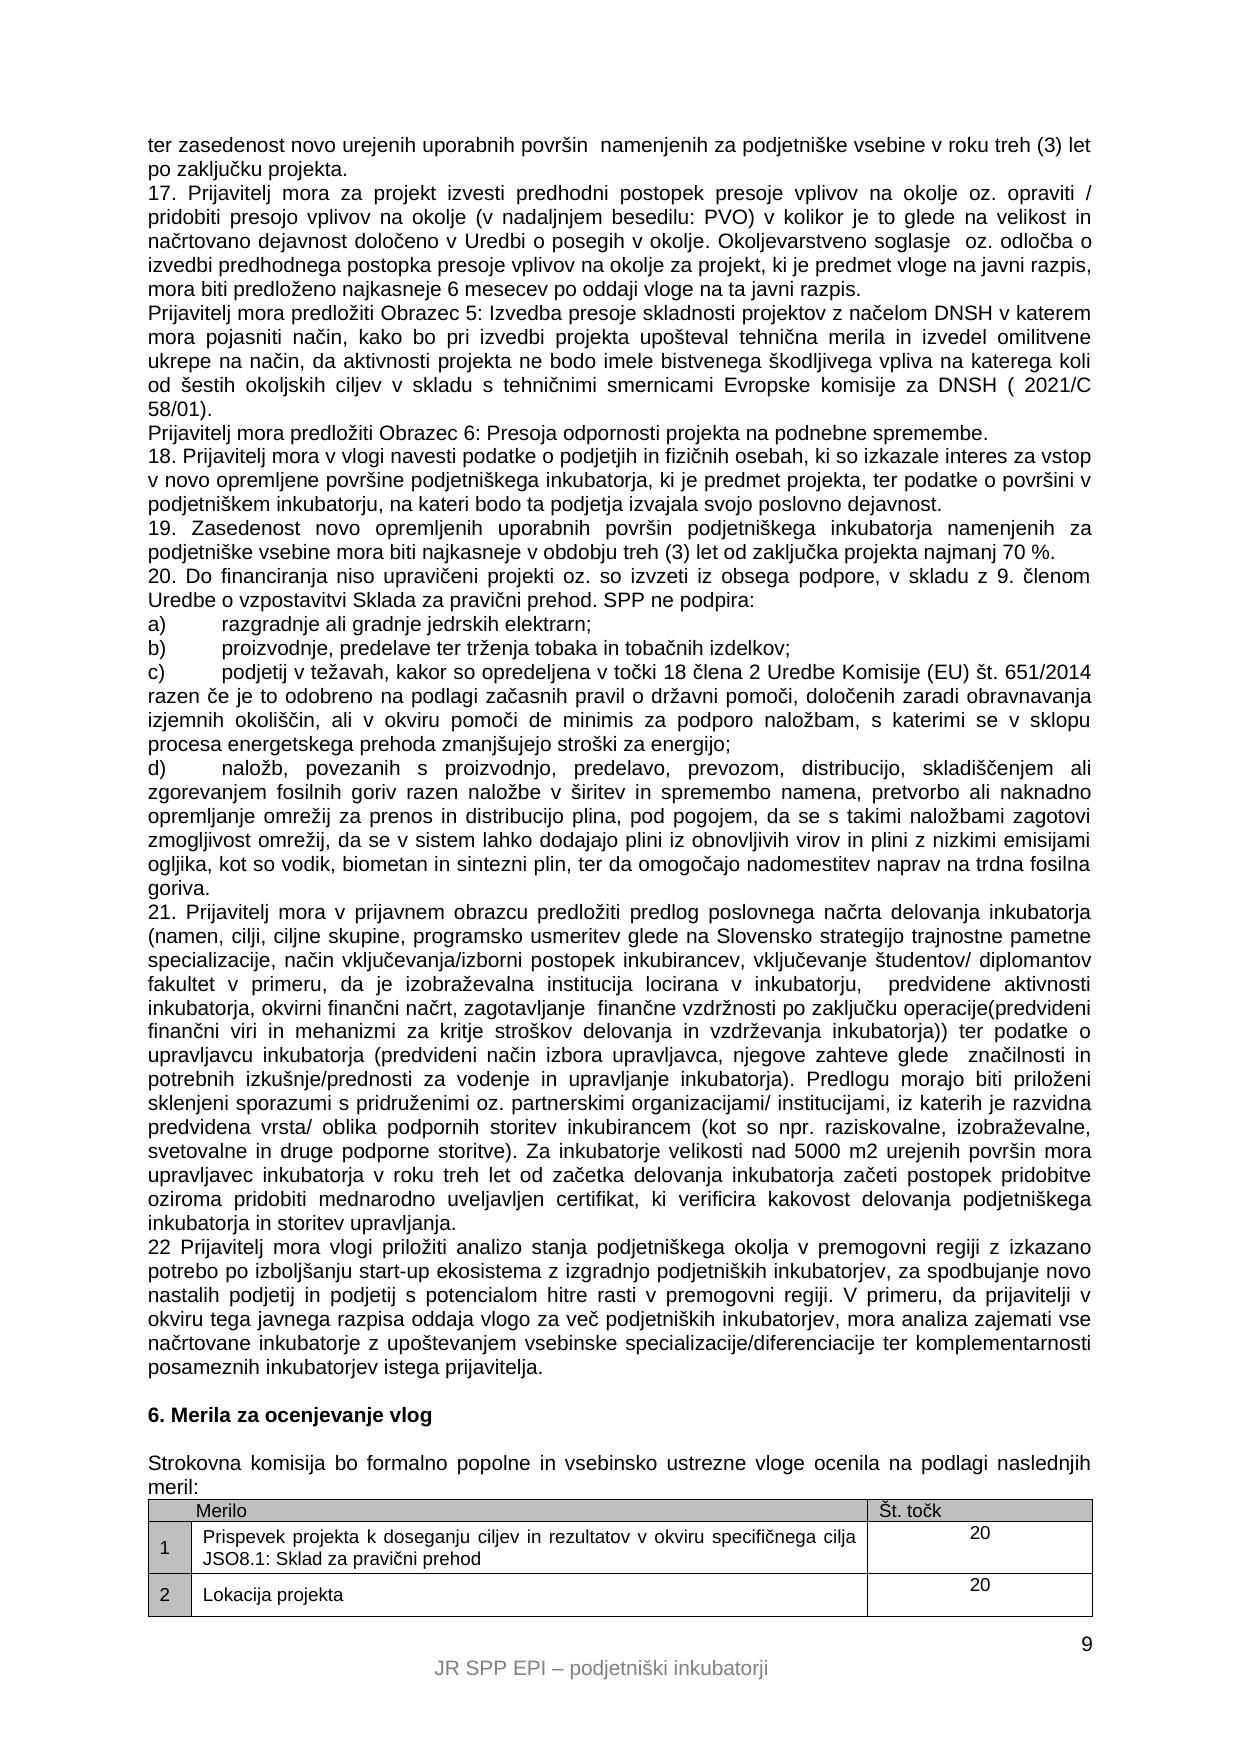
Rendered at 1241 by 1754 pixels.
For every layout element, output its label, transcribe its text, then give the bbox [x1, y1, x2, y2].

text 6. Merila za ocenjevanje vlog [148, 1403, 1093, 1427]
text a) razgradnje ali gradnje jedrskih elektrarn; [148, 612, 1093, 636]
text d) naložb, povezanih s proizvodnjo, predelavo, prevozom, distribucijo, skladiščenjem ali zgorevanjem fosilnih goriv razen naložbe v širitev in spremembo namena, pretvorbo ali naknadno opremljanje omrežij za prenos in distribucijo plina, pod pogojem, da se s takimi naložbami zagotovi zmogljivost omrežij, da se v sistem lahko dodajajo plini iz obnovljivih virov in plini z nizkimi emisijami ogljika, kot so vodik, biometan in sintezni plin, ter da omogočajo nadomestitev naprav na trdna fosilna goriva. [148, 756, 1093, 899]
text 22 Prijavitelj mora vlogi priložiti analizo stanja podjetniškega okolja v premogovni regiji z izkazano potrebo po izboljšanju start-up ekosistema z izgradnjo podjetniških inkubatorjev, za spodbujanje novo nastalih podjetij in podjetij s potencialom hitre rasti v premogovni regiji. V primeru, da prijavitelji v okviru tega javnega razpisa oddaja vlogo za več podjetniških inkubatorjev, mora analiza zajemati vse načrtovane inkubatorje z upoštevanjem vsebinske specializacije/diferenciacije ter komplementarnosti posameznih inkubatorjev istega prijavitelja. [148, 1235, 1093, 1379]
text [148, 133, 1093, 181]
table_cell Prispevek projekta k doseganju ciljev in rezultatov v okviru specifičnega cilja JSO8.1: Sklad za pravični prehod [192, 1522, 867, 1573]
text 17. Prijavitelj mora za projekt izvesti predhodni postopek presoje vplivov na okolje oz. opraviti / pridobiti presojo vplivov na okolje (v nadaljnjem besedilu: PVO) v kolikor je to glede na velikost in načrtovano dejavnost določeno v Uredbi o posegih v okolje. Okoljevarstveno soglasje oz. odločba o izvedbi predhodnega postopka presoje vplivov na okolje za projekt, ki je predmet vloge na javni razpis, mora biti predloženo najkasneje 6 mesecev po oddaji vloge na ta javni razpis. [148, 181, 1093, 301]
text c) podjetij v težavah, kakor so opredeljena v točki 18 člena 2 Uredbe Komisije (EU) št. 651/2014 razen če je to odobreno na podlagi začasnih pravil o državni pomoči, določenih zaradi obravnavanja izjemnih okoliščin, ali v okviru pomoči de minimis za podporo naložbam, s katerimi se v sklopu procesa energetskega prehoda zmanjšujejo stroški za energijo; [148, 660, 1093, 756]
table_cell 20 [868, 1522, 1092, 1573]
text Prijavitelj mora predložiti Obrazec 6: Presoja odpornosti projekta na podnebne spremembe. [148, 420, 1093, 444]
table_header Št. točk [868, 1500, 1092, 1521]
text Strokovna komisija bo formalno popolne in vsebinsko ustrezne vloge ocenila na podlagi naslednjih meril: [148, 1451, 1093, 1498]
table_cell 20 [868, 1574, 1092, 1616]
text b) proizvodnje, predelave ter trženja tobaka in tobačnih izdelkov; [148, 636, 1093, 660]
text Prijavitelj mora predložiti Obrazec 5: Izvedba presoje skladnosti projektov z načelom DNSH v katerem mora pojasniti način, kako bo pri izvedbi projekta upošteval tehnična merila in izvedel omilitvene ukrepe na način, da aktivnosti projekta ne bodo imele bistvenega škodljivega vpliva na katerega koli od šestih okoljskih ciljev v skladu s tehničnimi smernicami Evropske komisije za DNSH ( 2021/C 58/01). [148, 301, 1093, 420]
table_header Merilo [149, 1500, 867, 1521]
text 19. Zasedenost novo opremljenih uporabnih površin podjetniškega inkubatorja namenjenih za podjetniške vsebine mora biti najkasneje v obdobju treh (3) let od zaključka projekta najmanj 70 %. [148, 516, 1093, 564]
text 20. Do financiranja niso upravičeni projekti oz. so izvzeti iz obsega podpore, v skladu z 9. členom Uredbe o vzpostavitvi Sklada za pravični prehod. SPP ne podpira: [148, 564, 1093, 612]
table_cell Lokacija projekta [192, 1574, 867, 1616]
table_cell 1 [149, 1522, 191, 1573]
text 18. Prijavitelj mora v vlogi navesti podatke o podjetjih in fizičnih osebah, ki so izkazale interes za vstop v novo opremljene površine podjetniškega inkubatorja, ki je predmet projekta, ter podatke o površini v podjetniškem inkubatorju, na kateri bodo ta podjetja izvajala svojo poslovno dejavnost. [148, 444, 1093, 516]
text 21. Prijavitelj mora v prijavnem obrazcu predložiti predlog poslovnega načrta delovanja inkubatorja (namen, cilji, ciljne skupine, programsko usmeritev glede na Slovensko strategijo trajnostne pametne specializacije, način vključevanja/izborni postopek inkubirancev, vključevanje študentov/ diplomantov fakultet v primeru, da je izobraževalna institucija locirana v inkubatorju, predvidene aktivnosti inkubatorja, okvirni finančni načrt, zagotavljanje finančne vzdržnosti po zaključku operacije(predvideni finančni viri in mehanizmi za kritje stroškov delovanja in vzdrževanja inkubatorja)) ter podatke o upravljavcu inkubatorja (predvideni način izbora upravljavca, njegove zahteve glede značilnosti in potrebnih izkušnje/prednosti za vodenje in upravljanje inkubatorja). Predlogu morajo biti priloženi sklenjeni sporazumi s pridruženimi oz. partnerskimi organizacijami/ institucijami, iz katerih je razvidna predvidena vrsta/ oblika podpornih storitev inkubirancem (kot so npr. raziskovalne, izobraževalne, svetovalne in druge podporne storitve). Za inkubatorje velikosti nad 5000 m2 urejenih površin mora upravljavec inkubatorja v roku treh let od začetka delovanja inkubatorja začeti postopek pridobitve oziroma pridobiti mednarodno uveljavljen certifikat, ki verificira kakovost delovanja podjetniškega inkubatorja in storitev upravljanja. [148, 899, 1093, 1235]
table_cell 2 [149, 1574, 191, 1616]
